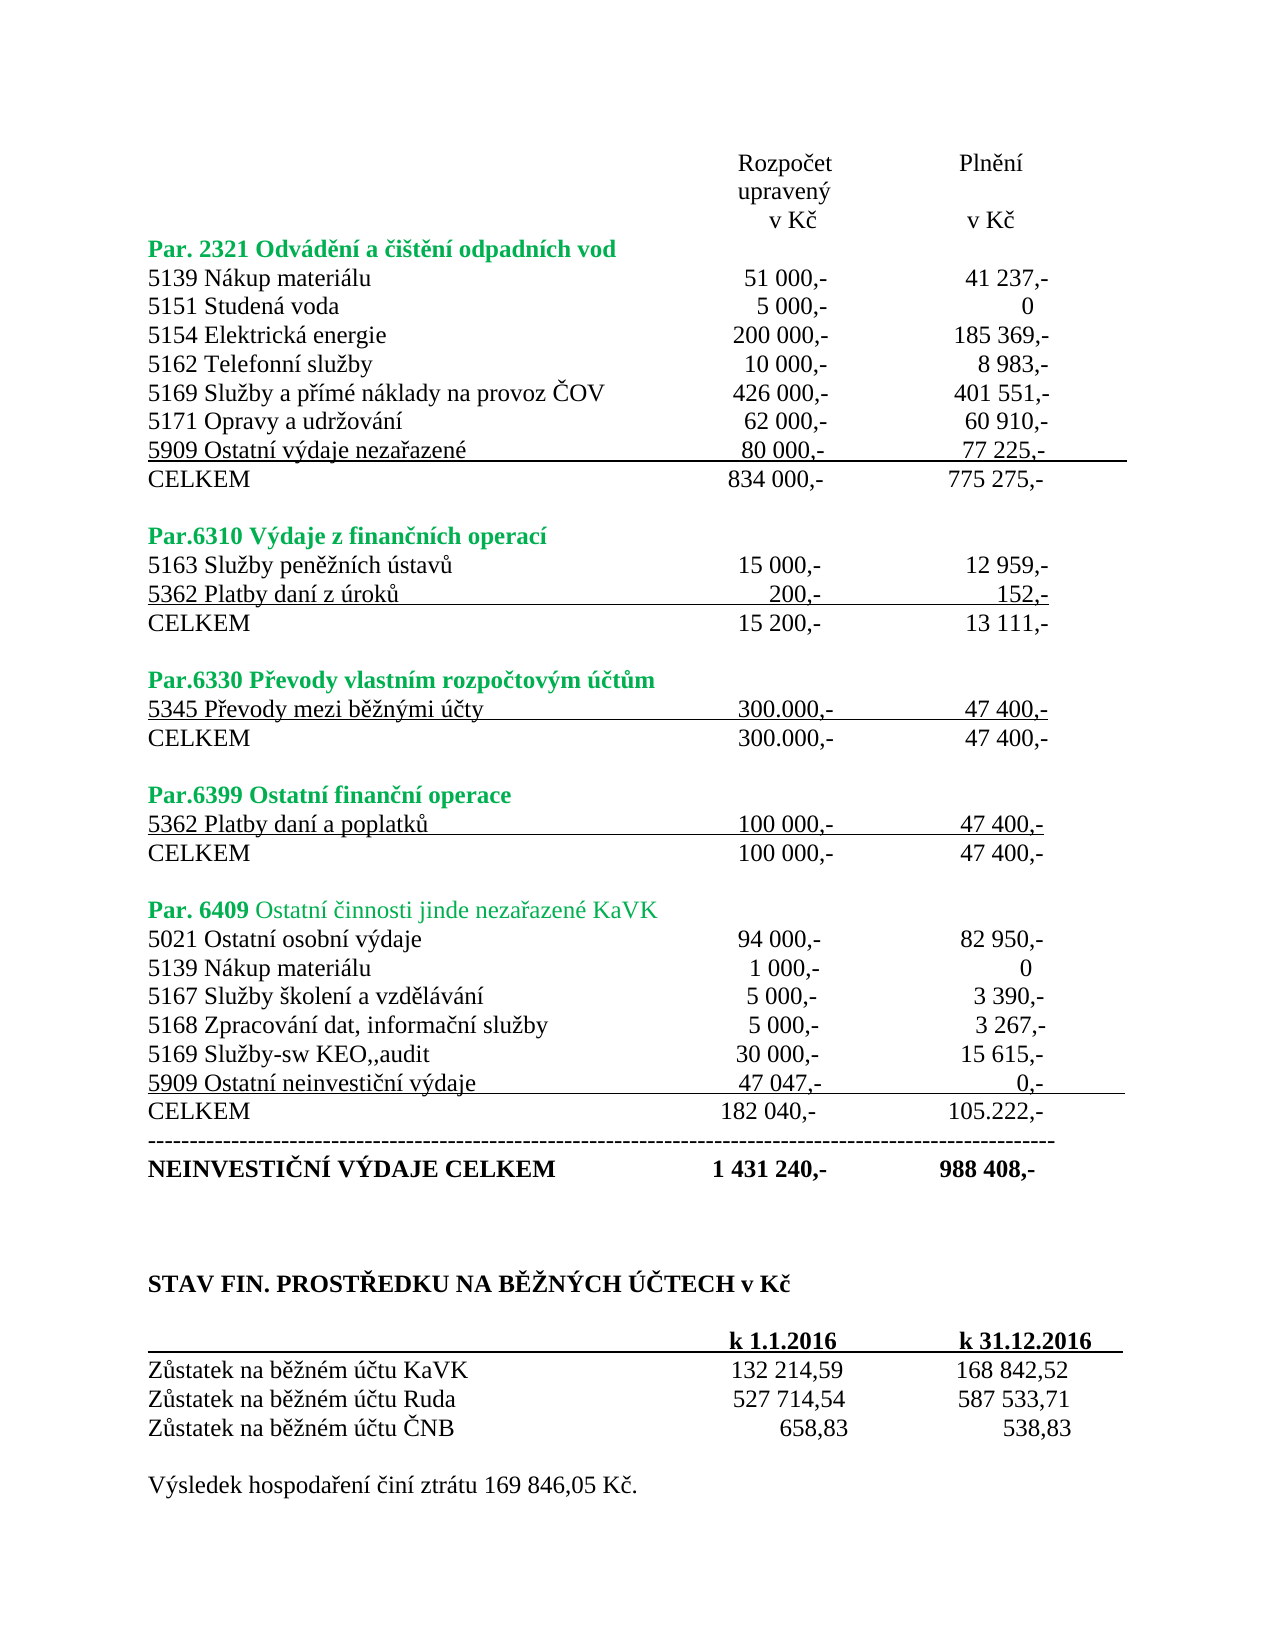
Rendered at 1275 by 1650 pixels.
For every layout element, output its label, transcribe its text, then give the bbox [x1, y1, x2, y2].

text 5139 Nákup materiálu 51 000,- 41 237,- [148, 263, 1127, 291]
text Par.6330 Převody vlastním rozpočtovým účtům [148, 665, 1127, 694]
text 5163 Služby peněžních ústavů 15 000,- 12 959,- [148, 550, 1127, 579]
text Par.6399 Ostatní finanční operace [148, 780, 1127, 809]
text 5171 Opravy a udržování 62 000,- 60 910,- [148, 406, 1127, 435]
text 5169 Služby-sw KEO,,audit 30 000,- 15 615,- [148, 1039, 1127, 1068]
text 5909 Ostatní neinvestiční výdaje 47 047,- 0,- [148, 1068, 1127, 1096]
text 5168 Zpracování dat, informační služby 5 000,- 3 267,- [148, 1010, 1127, 1039]
text 5021 Ostatní osobní výdaje 94 000,- 82 950,- [148, 924, 1127, 953]
text 5362 Platby daní a poplatků 100 000,- 47 400,- [148, 809, 1127, 838]
text CELKEM 15 200,- 13 111,- [148, 608, 1127, 636]
text v Kč v Kč [148, 205, 1127, 234]
text CELKEM 300.000,- 47 400,- [148, 723, 1127, 751]
text k 1.1.2016 k 31.12.2016 [148, 1326, 1127, 1355]
text Zůstatek na běžném účtu KaVK 132 214,59 168 842,52 [148, 1355, 1127, 1384]
text 5169 Služby a přímé náklady na provoz ČOV 426 000,- 401 551,- [148, 378, 1127, 406]
text 5345 Převody mezi běžnými účty 300.000,- 47 400,- [148, 694, 1127, 723]
text Par. 2321 Odvádění a čištění odpadních vod [148, 234, 1127, 263]
text NEINVESTIČNÍ VÝDAJE CELKEM 1 431 240,- 988 408,- [148, 1154, 1127, 1183]
text Par. 6409 Ostatní činnosti jinde nezařazené KaVK [148, 895, 1127, 924]
text 5909 Ostatní výdaje nezařazené 80 000,- 77 225,- [148, 435, 1127, 460]
text CELKEM 182 040,- 105.222,- [148, 1096, 1127, 1125]
text 5162 Telefonní služby 10 000,- 8 983,- [148, 349, 1127, 378]
text 5154 Elektrická energie 200 000,- 185 369,- [148, 320, 1127, 349]
text 5139 Nákup materiálu 1 000,- 0 [148, 953, 1127, 981]
text Zůstatek na běžném účtu Ruda 527 714,54 587 533,71 [148, 1384, 1127, 1413]
text 5362 Platby daní z úroků 200,- 152,- [148, 579, 1127, 608]
text STAV FIN. PROSTŘEDKU NA BĚŽNÝCH ÚČTECH v Kč [148, 1269, 1127, 1298]
text 5151 Studená voda 5 000,- 0 [148, 291, 1127, 320]
text Zůstatek na běžném účtu ČNB 658,83 538,83 [148, 1413, 1127, 1441]
text Rozpočet Plnění [148, 148, 1127, 176]
text Výsledek hospodaření činí ztrátu 169 846,05 Kč. [148, 1470, 1127, 1499]
text upravený [148, 176, 1127, 205]
text CELKEM 100 000,- 47 400,- [148, 838, 1127, 866]
text ------------------------------------------------------------------------------------------------------------- [148, 1125, 1127, 1154]
text Par.6310 Výdaje z finančních operací [148, 521, 1127, 550]
text 5167 Služby školení a vzdělávání 5 000,- 3 390,- [148, 981, 1127, 1010]
text CELKEM 834 000,- 775 275,- [148, 464, 1127, 521]
